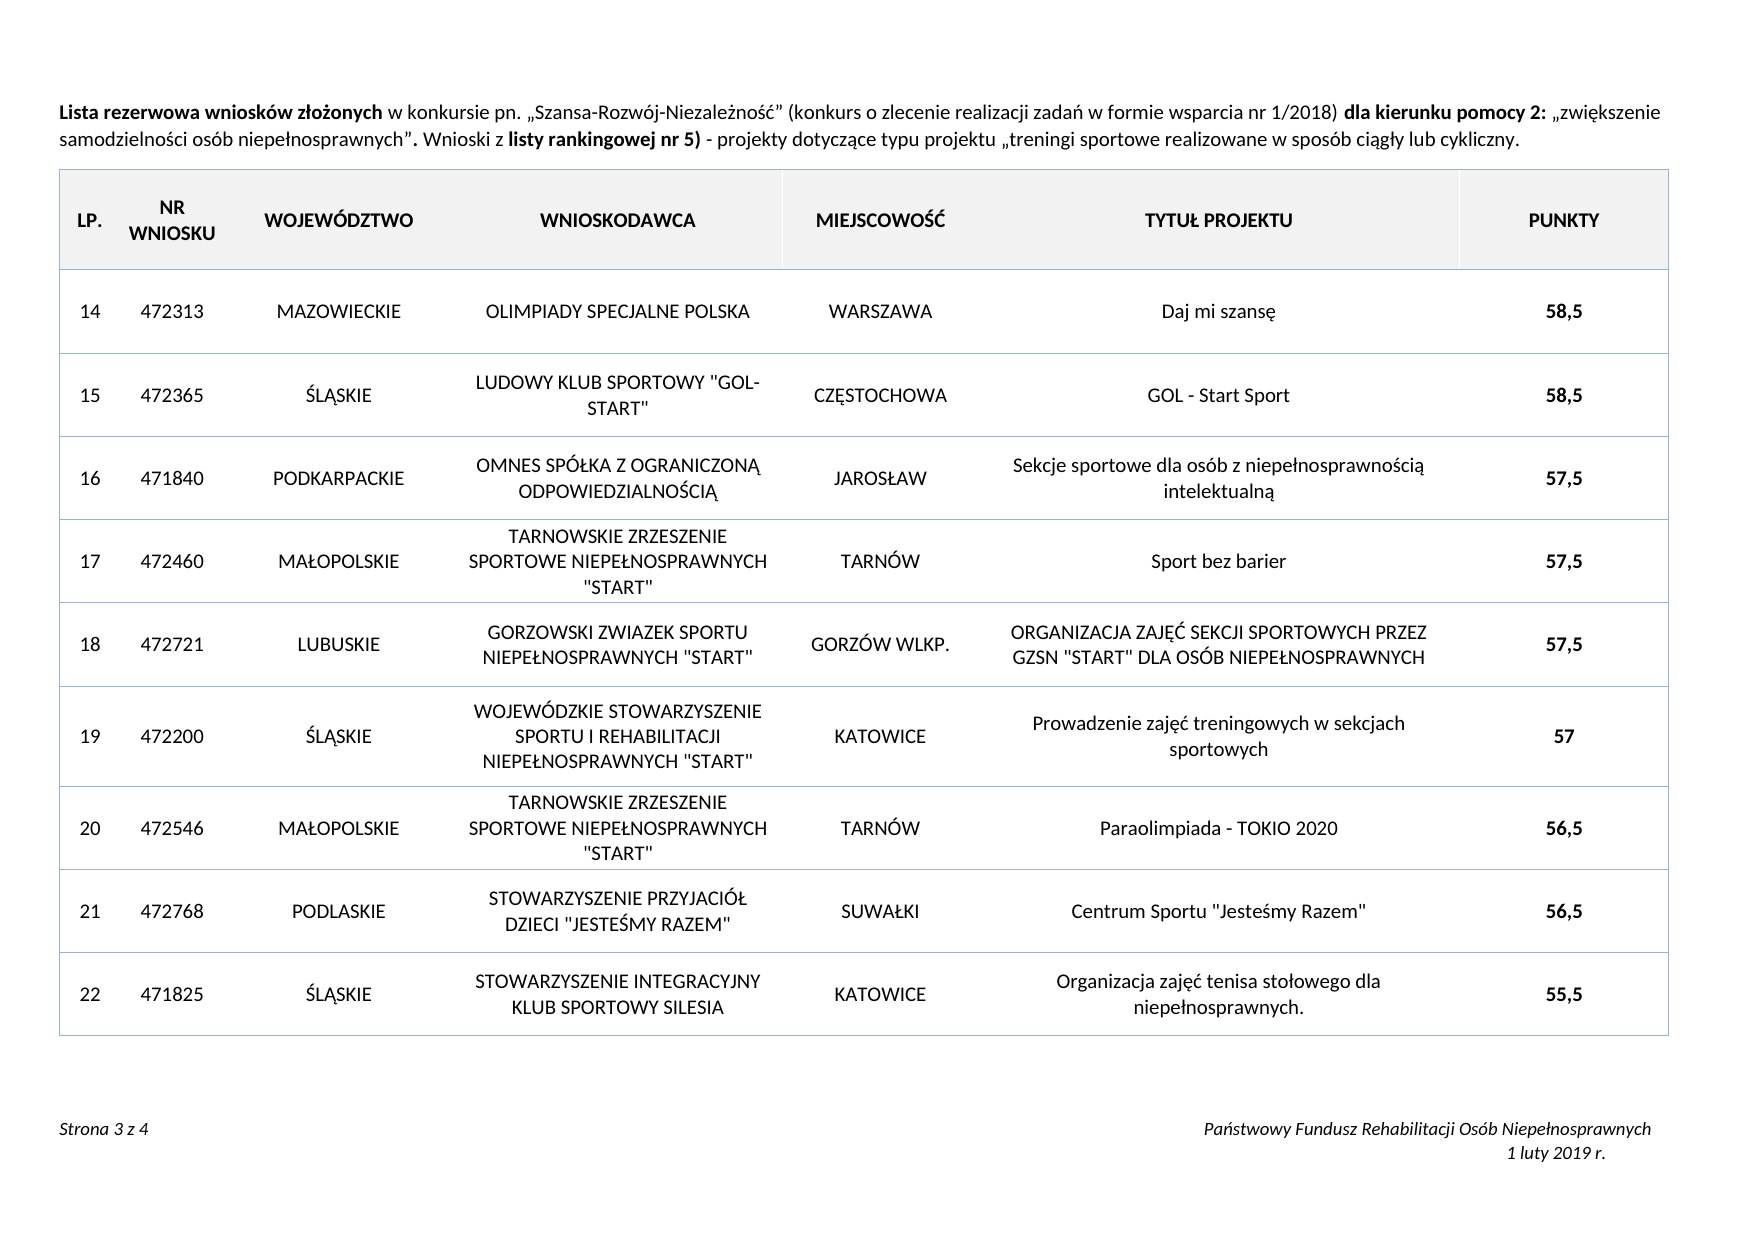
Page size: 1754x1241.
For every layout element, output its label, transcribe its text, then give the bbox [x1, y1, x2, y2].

table_cell Daj mi szansę [978, 270, 1459, 353]
table_cell 471840 [120, 437, 224, 519]
table_cell 57 [1460, 687, 1668, 786]
table_cell WARSZAWA [783, 270, 978, 353]
table_cell 17 [60, 520, 120, 602]
table_cell KATOWICE [783, 687, 978, 786]
table_cell GORZOWSKI ZWIAZEK SPORTU NIEPEŁNOSPRAWNYCH "START" [453, 603, 782, 686]
table_cell 55,5 [1460, 953, 1668, 1035]
table_cell 472200 [120, 687, 224, 786]
table_cell 14 [60, 270, 120, 353]
table_header WNIOSKODAWCA [453, 170, 782, 269]
table_cell 471825 [120, 953, 224, 1035]
table_cell ŚLĄSKIE [224, 687, 453, 786]
table_header NR WNIOSKU [120, 170, 224, 269]
table_cell 57,5 [1460, 437, 1668, 519]
table_cell OMNES SPÓŁKA Z OGRANICZONĄ ODPOWIEDZIALNOŚCIĄ [453, 437, 782, 519]
table_cell SUWAŁKI [783, 870, 978, 952]
table_cell 15 [60, 354, 120, 436]
table_cell 472313 [120, 270, 224, 353]
table_cell OLIMPIADY SPECJALNE POLSKA [453, 270, 782, 353]
table_cell Prowadzenie zajęć treningowych w sekcjach sportowych [978, 687, 1459, 786]
table_cell KATOWICE [783, 953, 978, 1035]
table_cell Sport bez barier [978, 520, 1459, 602]
table_cell TARNÓW [783, 787, 978, 869]
table_cell LUDOWY KLUB SPORTOWY "GOL-START" [453, 354, 782, 436]
table_cell ORGANIZACJA ZAJĘĆ SEKCJI SPORTOWYCH PRZEZ GZSN "START" DLA OSÓB NIEPEŁNOSPRAWNYCH [978, 603, 1459, 686]
table_cell GORZÓW WLKP. [783, 603, 978, 686]
table_cell 21 [60, 870, 120, 952]
table_cell MAŁOPOLSKIE [224, 520, 453, 602]
table_cell 22 [60, 953, 120, 1035]
table_cell GOL - Start Sport [978, 354, 1459, 436]
table_cell MAŁOPOLSKIE [224, 787, 453, 869]
table_cell 472460 [120, 520, 224, 602]
table_cell 472365 [120, 354, 224, 436]
table_header TYTUŁ PROJEKTU [978, 170, 1459, 269]
table_cell ŚLĄSKIE [224, 953, 453, 1035]
table_cell 18 [60, 603, 120, 686]
table_cell 57,5 [1460, 603, 1668, 686]
table_cell STOWARZYSZENIE INTEGRACYJNY KLUB SPORTOWY SILESIA [453, 953, 782, 1035]
table_cell TARNÓW [783, 520, 978, 602]
table_cell Sekcje sportowe dla osób z niepełnosprawnością intelektualną [978, 437, 1459, 519]
table_cell Paraolimpiada - TOKIO 2020 [978, 787, 1459, 869]
table_cell 472768 [120, 870, 224, 952]
table_cell 472546 [120, 787, 224, 869]
table_cell JAROSŁAW [783, 437, 978, 519]
table_cell 56,5 [1460, 870, 1668, 952]
table_cell WOJEWÓDZKIE STOWARZYSZENIE SPORTU I REHABILITACJI NIEPEŁNOSPRAWNYCH "START" [453, 687, 782, 786]
table_cell ŚLĄSKIE [224, 354, 453, 436]
table_header PUNKTY [1460, 170, 1668, 269]
table_cell 20 [60, 787, 120, 869]
table_cell 19 [60, 687, 120, 786]
table_cell 472721 [120, 603, 224, 686]
table_cell PODKARPACKIE [224, 437, 453, 519]
table_cell Centrum Sportu "Jesteśmy Razem" [978, 870, 1459, 952]
table_cell TARNOWSKIE ZRZESZENIE SPORTOWE NIEPEŁNOSPRAWNYCH "START" [453, 787, 782, 869]
table_cell LUBUSKIE [224, 603, 453, 686]
table_cell 16 [60, 437, 120, 519]
table_cell MAZOWIECKIE [224, 270, 453, 353]
table_cell Organizacja zajęć tenisa stołowego dla niepełnosprawnych. [978, 953, 1459, 1035]
table_cell CZĘSTOCHOWA [783, 354, 978, 436]
table_header MIEJSCOWOŚĆ [783, 170, 978, 269]
table_header LP. [60, 170, 120, 269]
table_cell STOWARZYSZENIE PRZYJACIÓŁ DZIECI "JESTEŚMY RAZEM" [453, 870, 782, 952]
table_cell TARNOWSKIE ZRZESZENIE SPORTOWE NIEPEŁNOSPRAWNYCH "START" [453, 520, 782, 602]
table_cell 56,5 [1460, 787, 1668, 869]
table_cell 57,5 [1460, 520, 1668, 602]
table_cell 58,5 [1460, 270, 1668, 353]
table_cell 58,5 [1460, 354, 1668, 436]
table_header WOJEWÓDZTWO [224, 170, 453, 269]
table_cell PODLASKIE [224, 870, 453, 952]
